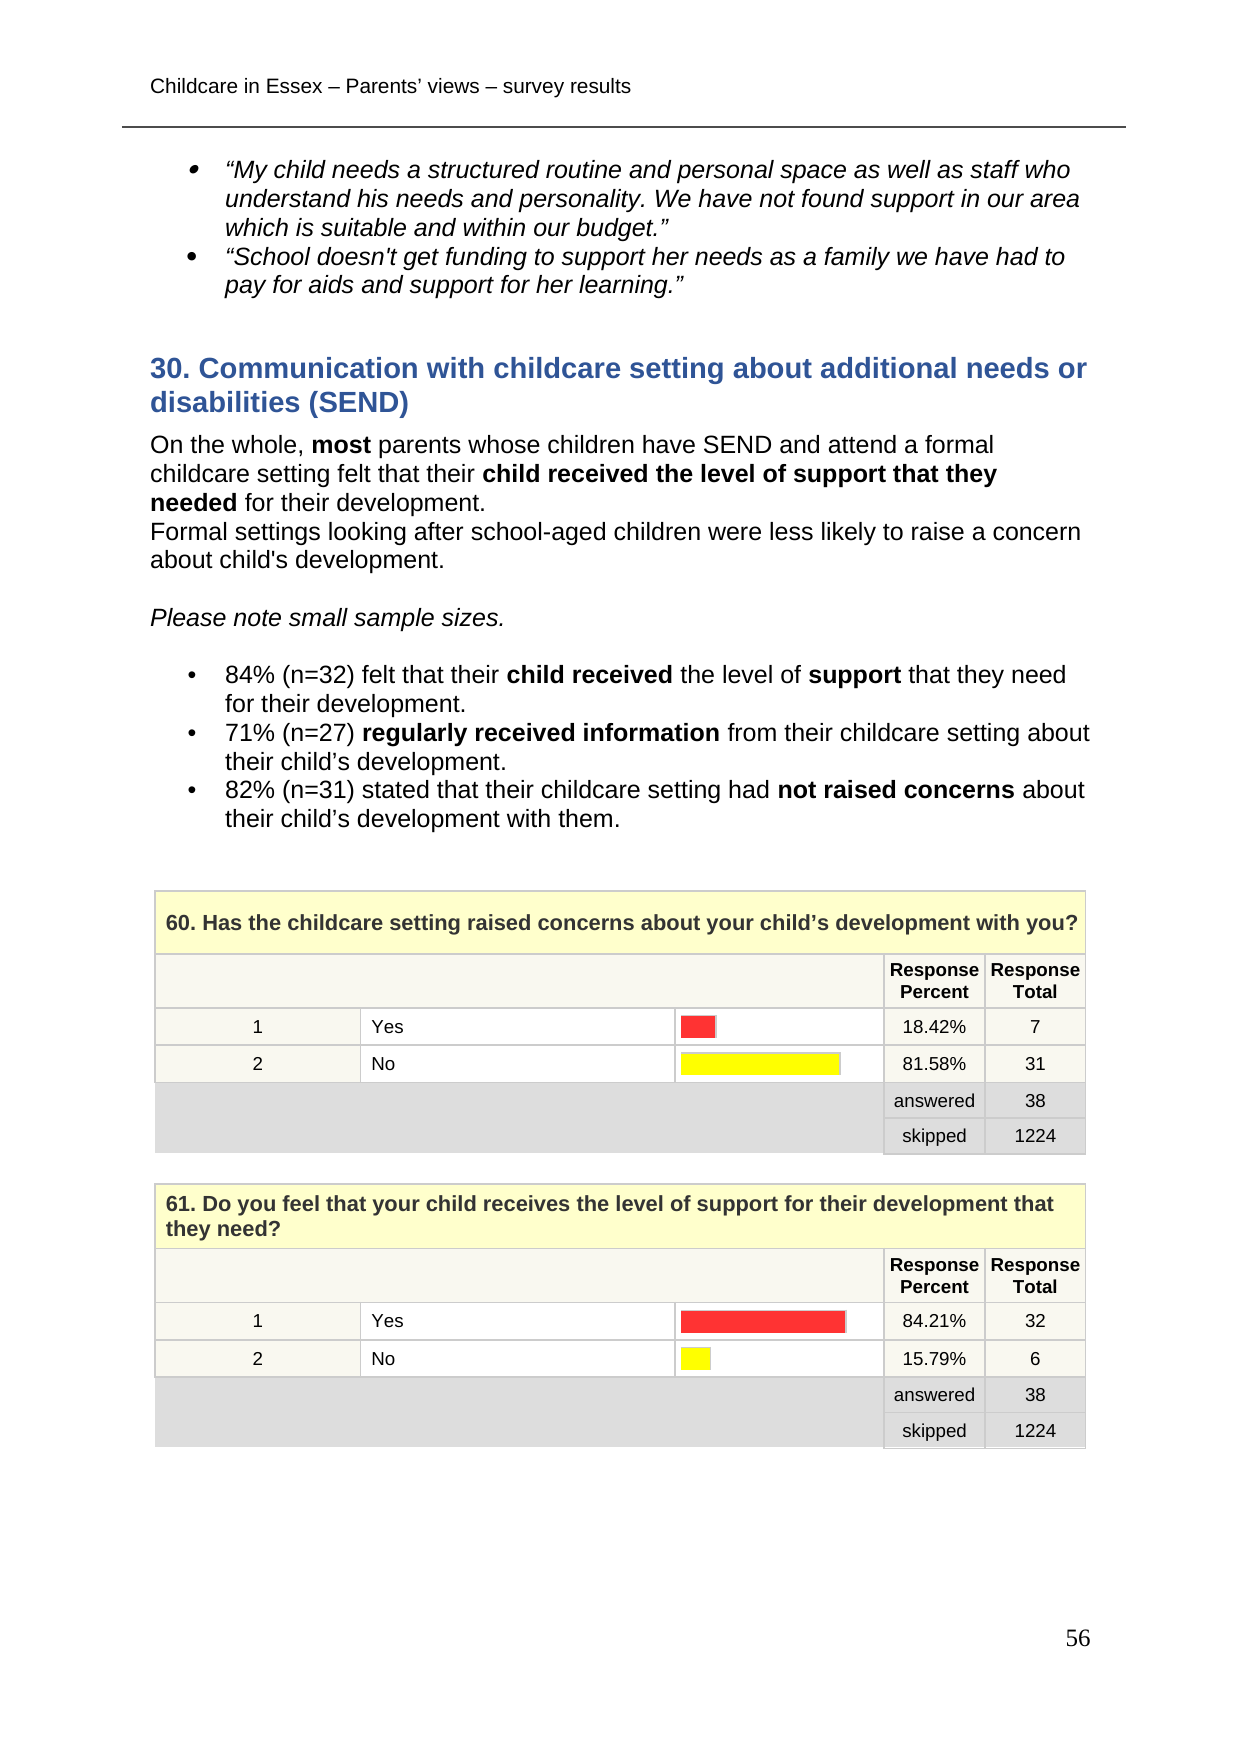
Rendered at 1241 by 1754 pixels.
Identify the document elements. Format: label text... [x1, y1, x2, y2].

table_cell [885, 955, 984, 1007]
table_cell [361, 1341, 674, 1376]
list “School doesn't get funding to support her needs as a family we have had to pay for aids and support for her learning.” [187, 242, 1090, 299]
subtitle 30. Communication with childcare setting about additional needs or disabilities (SEND) [150, 352, 1090, 419]
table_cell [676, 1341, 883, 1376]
text Formal settings looking after school-aged children were less likely to raise a concern about child's development. [150, 517, 1090, 574]
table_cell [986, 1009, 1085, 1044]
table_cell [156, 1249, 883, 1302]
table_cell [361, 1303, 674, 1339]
list 71% (n=27) regularly received information from their childcare setting about their child’s development. [187, 718, 1090, 775]
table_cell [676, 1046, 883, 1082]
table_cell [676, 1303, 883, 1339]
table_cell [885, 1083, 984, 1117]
text Please note small sample sizes. [150, 603, 1090, 632]
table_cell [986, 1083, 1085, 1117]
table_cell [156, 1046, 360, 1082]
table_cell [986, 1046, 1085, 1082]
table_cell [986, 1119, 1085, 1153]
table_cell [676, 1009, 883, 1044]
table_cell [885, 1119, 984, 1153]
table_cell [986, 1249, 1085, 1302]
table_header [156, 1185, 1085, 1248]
list 84% (n=32) felt that their child received the level of support that they need for their development. [187, 660, 1090, 718]
text On the whole, most parents whose children have SEND and attend a formal childcare setting felt that their child received the level of support that they needed for their development. [150, 430, 1090, 517]
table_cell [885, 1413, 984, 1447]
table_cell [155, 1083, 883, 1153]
list “My child needs a structured routine and personal space as well as staff who understand his needs and personality. We have not found support in our area which is suitable and within our budget.” [187, 155, 1090, 242]
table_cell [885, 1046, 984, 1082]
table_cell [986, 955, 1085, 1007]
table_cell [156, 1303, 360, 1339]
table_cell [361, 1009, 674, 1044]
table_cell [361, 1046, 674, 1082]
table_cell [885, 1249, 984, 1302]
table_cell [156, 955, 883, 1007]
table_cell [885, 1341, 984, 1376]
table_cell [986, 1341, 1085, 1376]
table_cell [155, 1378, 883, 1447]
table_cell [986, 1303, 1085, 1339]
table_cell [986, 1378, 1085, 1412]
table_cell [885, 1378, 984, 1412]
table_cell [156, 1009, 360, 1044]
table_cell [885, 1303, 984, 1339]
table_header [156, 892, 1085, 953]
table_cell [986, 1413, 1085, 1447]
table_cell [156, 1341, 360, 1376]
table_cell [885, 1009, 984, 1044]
list 82% (n=31) stated that their childcare setting had not raised concerns about their child’s development with them. [187, 775, 1090, 833]
